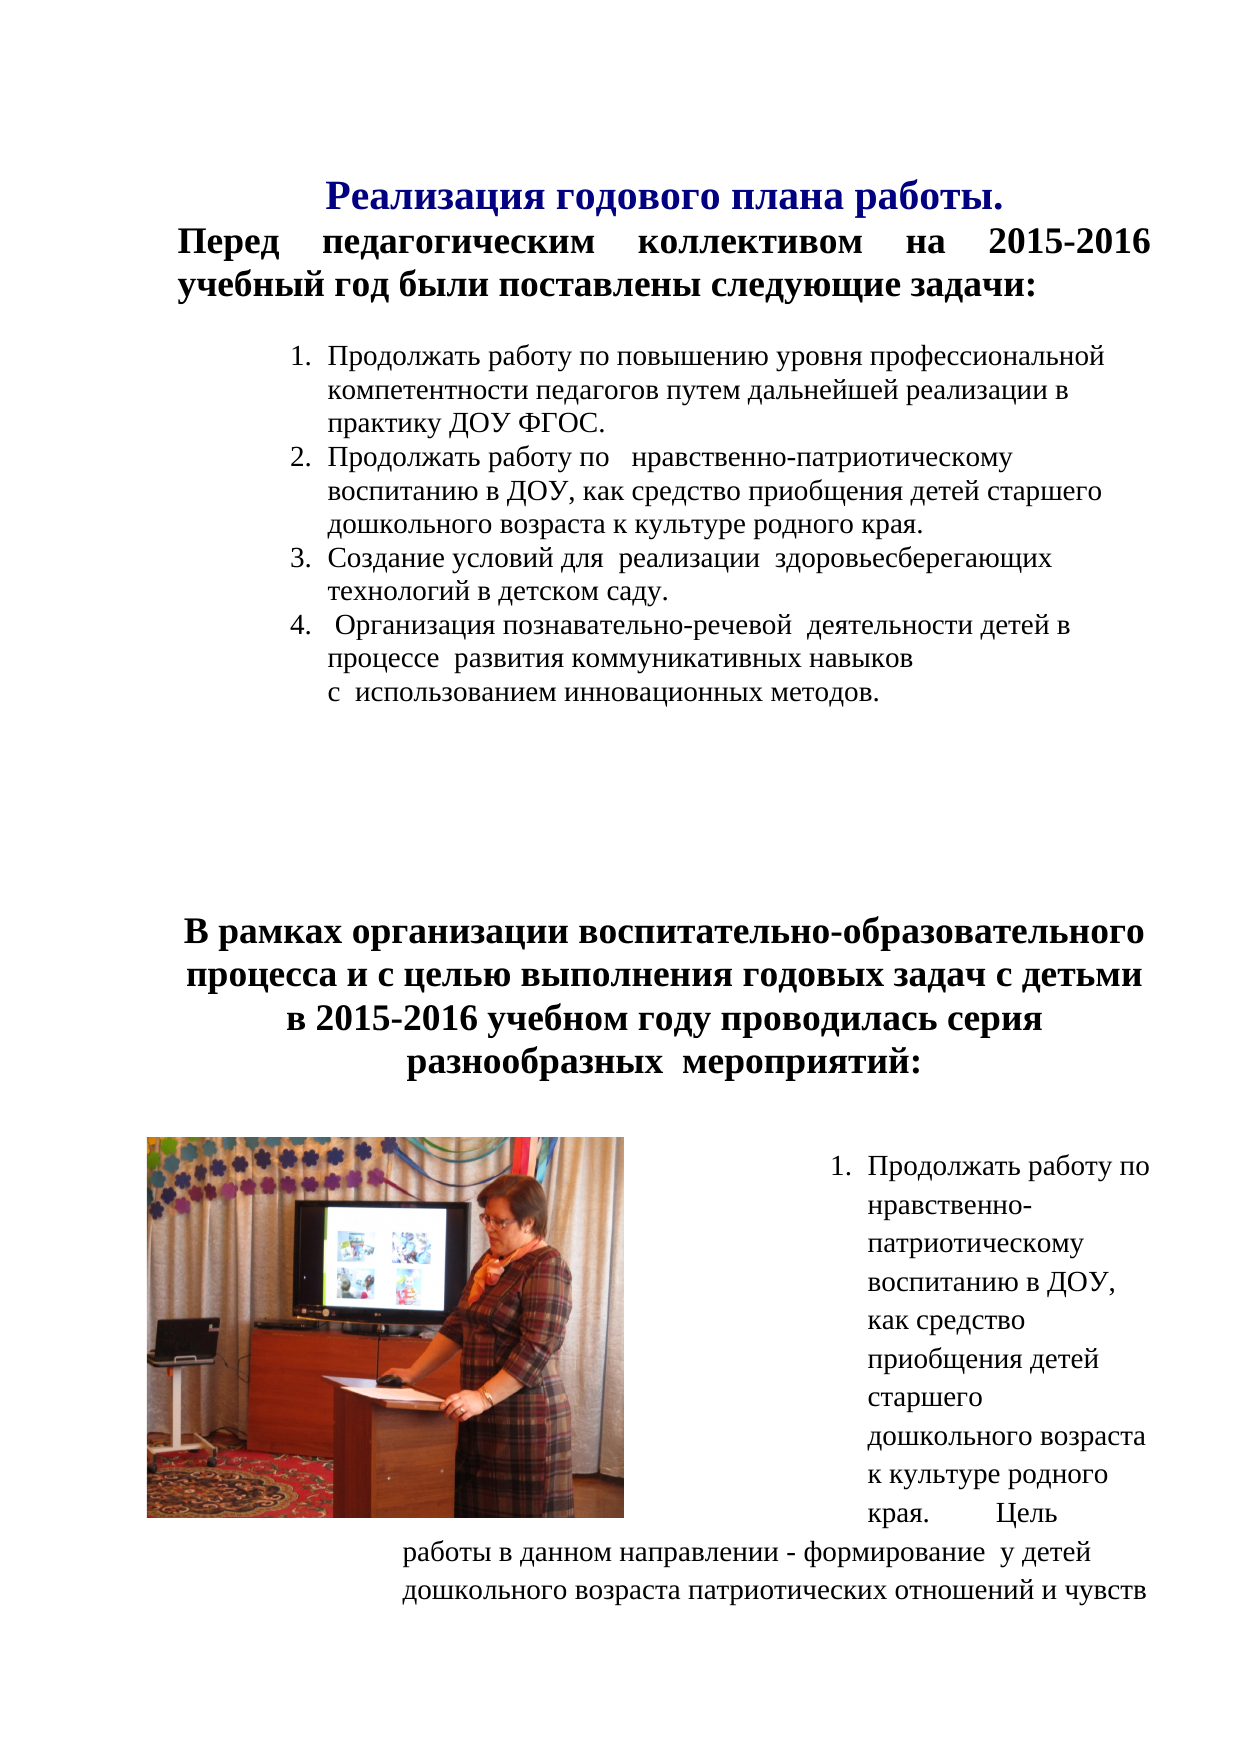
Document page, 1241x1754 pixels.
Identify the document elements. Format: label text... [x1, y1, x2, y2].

text В рамках организации воспитательно-образовательного процесса и с целью выполнения годовых задач с детьми в 2015-2016 учебном году проводилась серия разнообразных мероприятий: [177, 909, 1152, 1081]
text Перед педагогическим коллективом на 2015-2016 учебный год были поставлены следующие задачи: [177, 219, 1152, 305]
list Продолжать работу по повышению уровня профессиональной компетентности педагогов путем дальнейшей реализации в практику ДОУ ФГОС. [290, 338, 1145, 439]
list Организация познавательно-речевой деятельности детей в процессе развития коммуникативных навыков с использованием инновационных методов. [880, 607, 1145, 707]
picture [146, 1137, 624, 1518]
list Продолжать работу по нравственно-патриотическому воспитанию в ДОУ, как средство приобщения детей старшего дошкольного возраста к культуре родного края. [290, 439, 1145, 540]
text Реализация годового плана работы. [177, 171, 1152, 219]
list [365, 1148, 1152, 1606]
list Создание условий для реализации здоровьесберегающих технологий в детском саду. [290, 540, 1145, 607]
